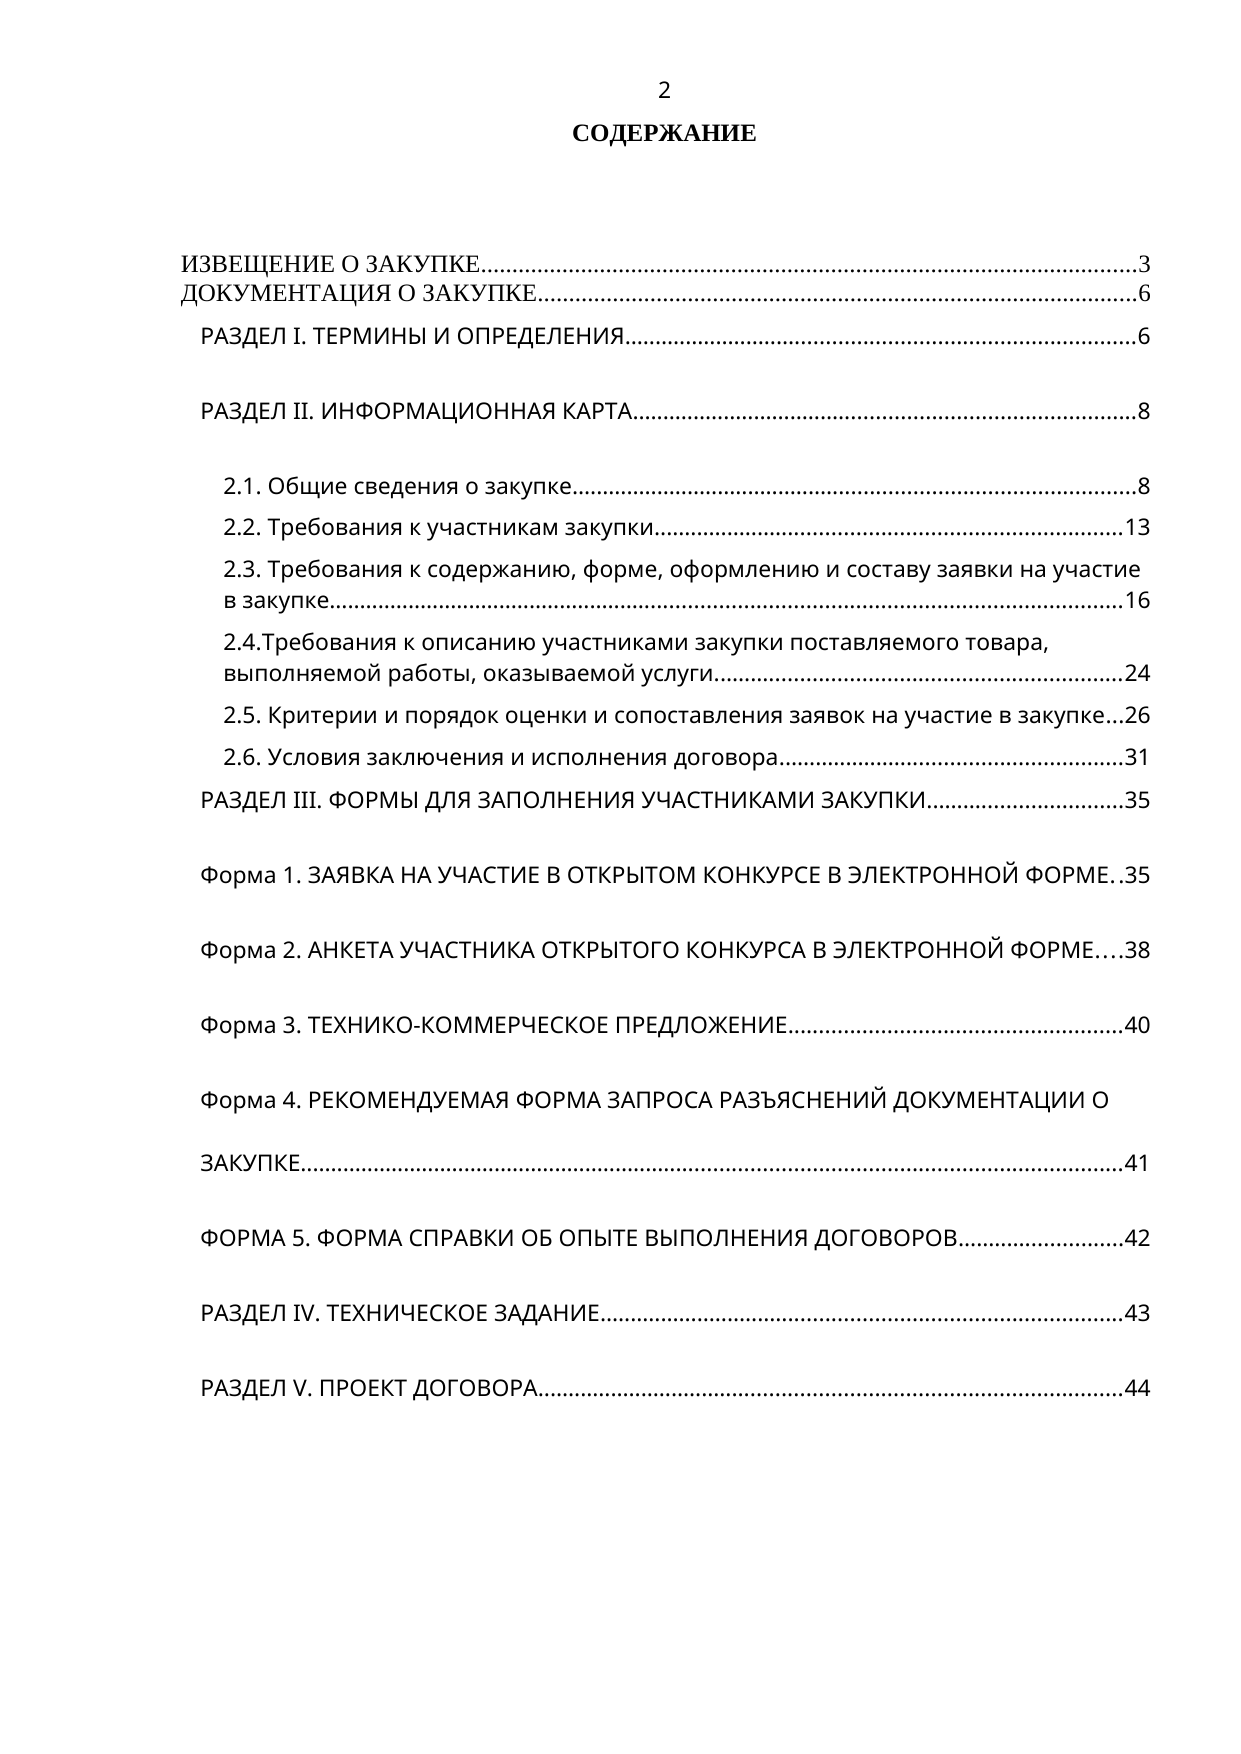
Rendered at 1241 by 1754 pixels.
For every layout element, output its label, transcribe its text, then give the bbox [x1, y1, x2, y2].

text СОДЕРЖАНИЕ [177, 118, 1152, 147]
